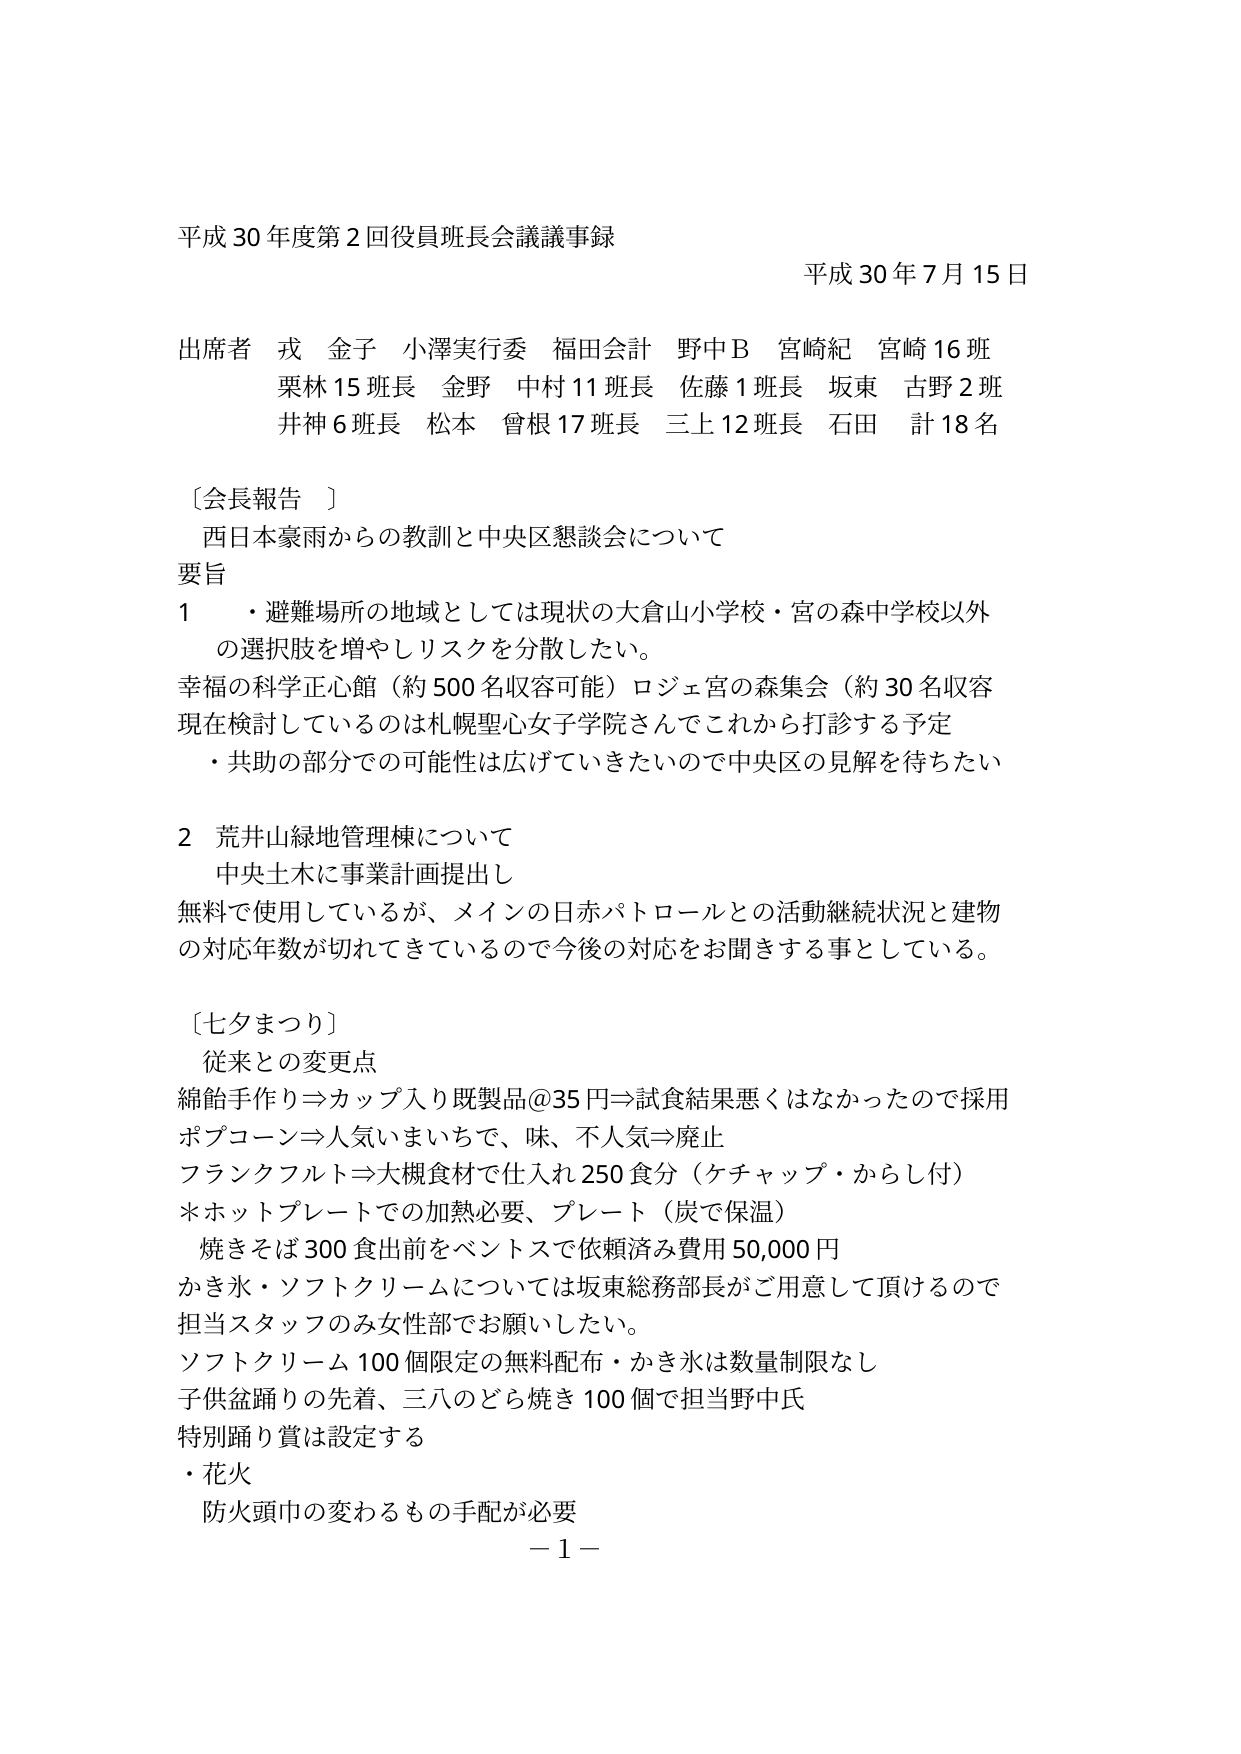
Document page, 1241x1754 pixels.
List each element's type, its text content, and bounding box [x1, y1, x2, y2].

list 荒井山緑地管理棟について [177, 817, 1013, 854]
text 平成30年7月15日 [177, 254, 1063, 292]
text ＊ホットプレートでの加熱必要、プレート（炭で保温） [177, 1192, 1013, 1229]
text 幸福の科学正心館（約500名収容可能）ロジェ宮の森集会（約30名収容 [177, 667, 1013, 704]
text 担当スタッフのみ女性部でお願いしたい。 [177, 1304, 1013, 1342]
text ・花火 [177, 1454, 1013, 1492]
text 西日本豪雨からの教訓と中央区懇談会について [177, 517, 1013, 554]
list ・避難場所の地域としては現状の大倉山小学校・宮の森中学校以外の選択肢を増やしリスクを分散したい。 [177, 592, 1013, 667]
text 平成30年度第2回役員班長会議議事録 [177, 217, 1063, 254]
text 無料で使用しているが、メインの日赤パトロールとの活動継続状況と建物の対応年数が切れてきているので今後の対応をお聞きする事としている。 [177, 892, 1013, 967]
text 焼きそば300食出前をベントスで依頼済み費用50,000円 [199, 1229, 1013, 1267]
text 現在検討しているのは札幌聖心女子学院さんでこれから打診する予定 [177, 704, 1013, 742]
text ポプコーン⇒人気いまいちで、味、不人気⇒廃止 [177, 1117, 1013, 1154]
text 〔七夕まつり〕 [177, 1004, 1013, 1042]
text 従来との変更点 [177, 1042, 1013, 1079]
text 栗林15班長 金野 中村11班長 佐藤1班長 坂東 古野2班 井神6班長 松本 曾根17班長 三上12班長 石田 計18名 [177, 367, 1013, 442]
text 〔会長報告 〕 [177, 479, 1013, 517]
text フランクフルト⇒大槻食材で仕入れ250食分（ケチャップ・からし付） [177, 1154, 1013, 1192]
text 出席者 戎 金子 小澤実行委 福田会計 野中Ｂ 宮崎紀 宮崎16班 [177, 329, 1013, 367]
text かき氷・ソフトクリームについては坂東総務部長がご用意して頂けるので [177, 1267, 1013, 1304]
text ソフトクリーム100個限定の無料配布・かき氷は数量制限なし [177, 1342, 1013, 1379]
text －１－ [177, 1529, 1013, 1567]
text 子供盆踊りの先着、三八のどら焼き100個で担当野中氏 [177, 1379, 1013, 1417]
text 要旨 [177, 554, 1013, 592]
text 防火頭巾の変わるもの手配が必要 [177, 1492, 1013, 1529]
text 綿飴手作り⇒カップ入り既製品＠35円⇒試食結果悪くはなかったので採用 [177, 1079, 1013, 1117]
text ・共助の部分での可能性は広げていきたいので中央区の見解を待ちたい [177, 742, 1013, 779]
text 特別踊り賞は設定する [177, 1417, 1013, 1454]
list 中央土木に事業計画提出し [215, 854, 1013, 892]
